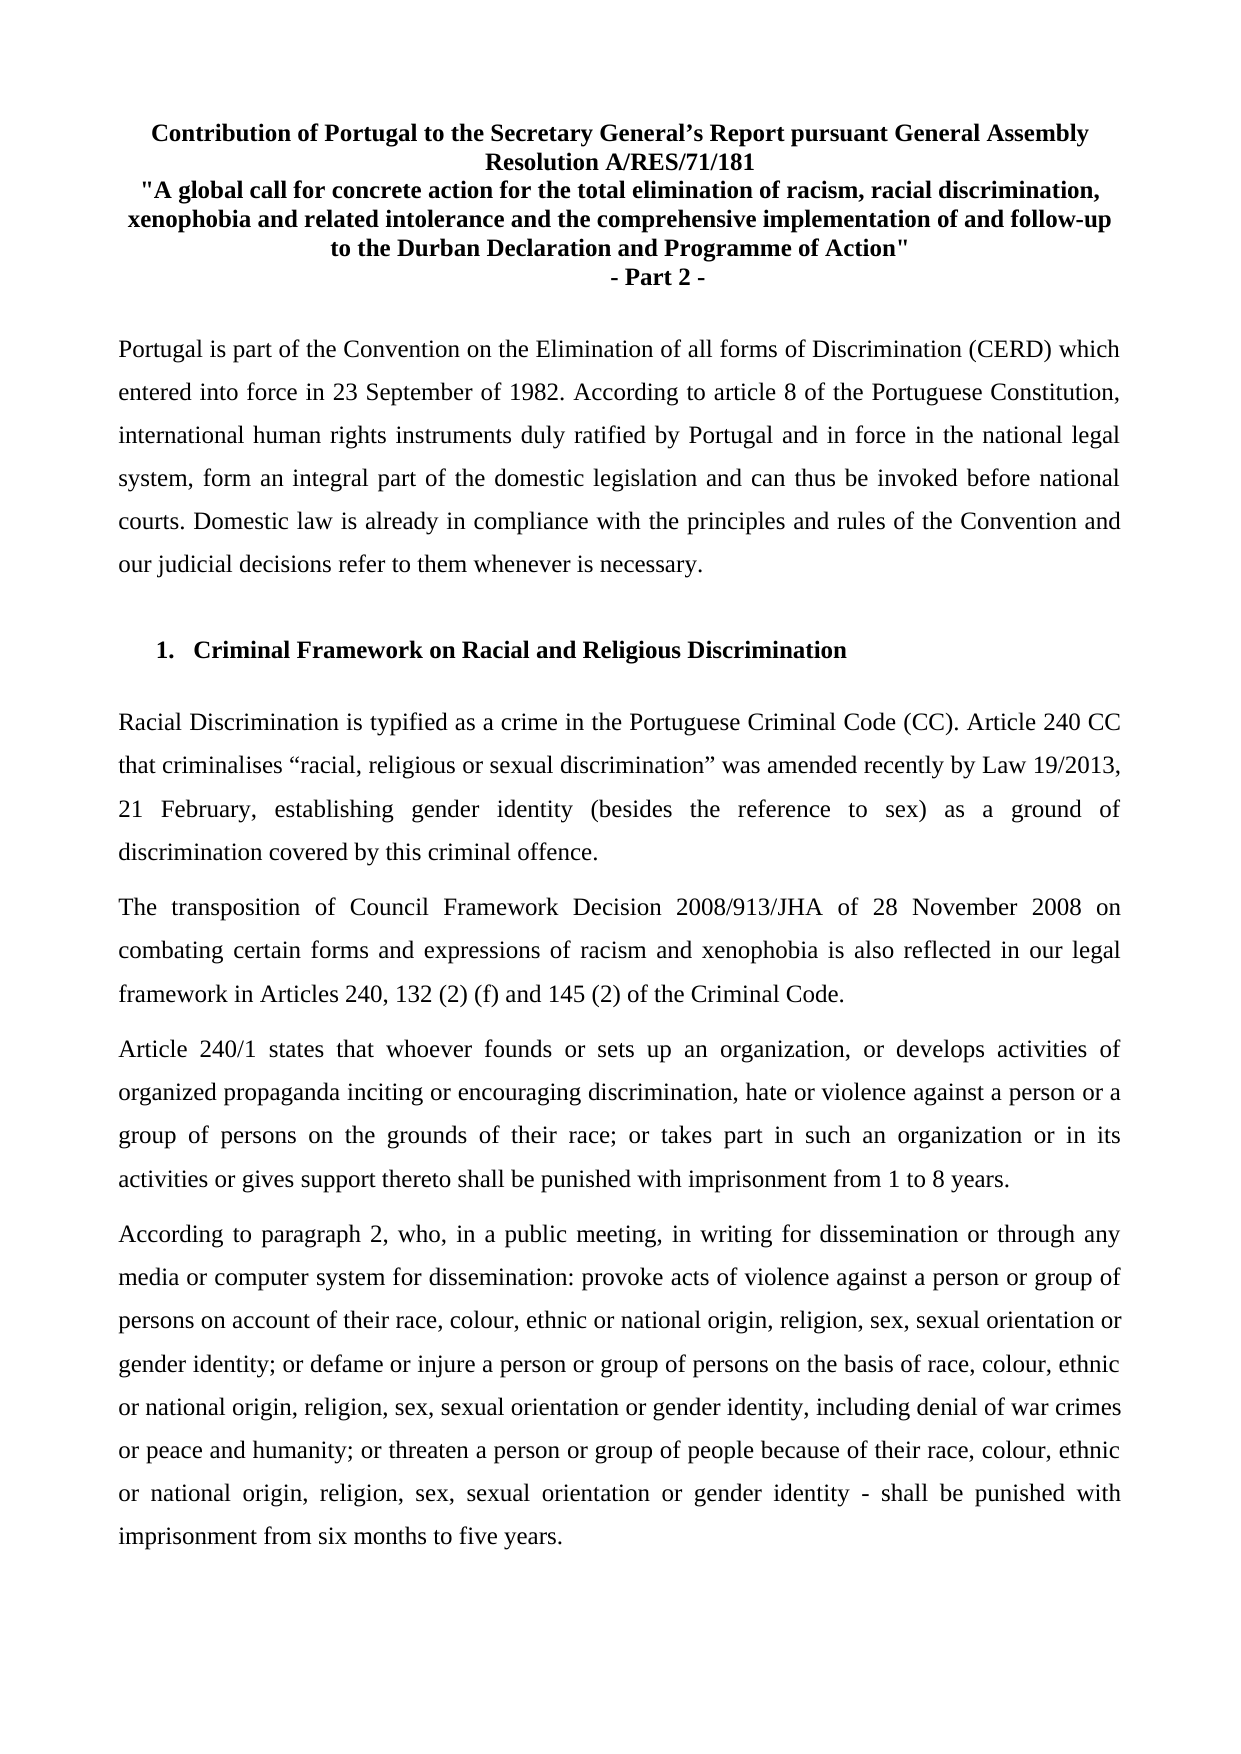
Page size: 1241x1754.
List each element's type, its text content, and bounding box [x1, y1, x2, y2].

text Contribution of Portugal to the Secretary General’s Report pursuant General Assembly Resolution A/RES/71/181 [118, 118, 1122, 176]
text The transposition of Council Framework Decision 2008/913/JHA of 28 November 2008 on combating certain forms and expressions of racism and xenophobia is also reflected in our legal framework in Articles 240, 132 (2) (f) and 145 (2) of the Criminal Code. [118, 892, 1122, 1007]
list - Part 2 - [193, 262, 1122, 291]
text According to paragraph 2, who, in a public meeting, in writing for dissemination or through any media or computer system for dissemination: provoke acts of violence against a person or group of persons on account of their race, colour, ethnic or national origin, religion, sex, sexual orientation or gender identity; or defame or injure a person or group of persons on the basis of race, colour, ethnic or national origin, religion, sex, sexual orientation or gender identity, including denial of war crimes or peace and humanity; or threaten a person or group of people because of their race, colour, ethnic or national origin, religion, sex, sexual orientation or gender identity - shall be punished with imprisonment from six months to five years. [118, 1219, 1122, 1550]
list Criminal Framework on Racial and Religious Discrimination [156, 636, 1122, 664]
text Portugal is part of the Convention on the Elimination of all forms of Discrimination (CERD) which entered into force in 23 September of 1982. According to article 8 of the Portuguese Constitution, international human rights instruments duly ratified by Portugal and in force in the national legal system, form an integral part of the domestic legislation and can thus be invoked before national courts. Domestic law is already in compliance with the principles and rules of the Convention and our judicial decisions refer to them whenever is necessary. [118, 334, 1122, 578]
text Racial Discrimination is typified as a crime in the Portuguese Criminal Code (CC). Article 240 CC that criminalises “racial, religious or sexual discrimination” was amended recently by Law 19/2013, 21 February, establishing gender identity (besides the reference to sex) as a ground of discrimination covered by this criminal offence. [118, 707, 1122, 866]
text Article 240/1 states that whoever founds or sets up an organization, or develops activities of organized propaganda inciting or encouraging discrimination, hate or violence against a person or a group of persons on the grounds of their race; or takes part in such an organization or in its activities or gives support thereto shall be punished with imprisonment from 1 to 8 years. [118, 1034, 1122, 1192]
text "A global call for concrete action for the total elimination of racism, racial discrimination, xenophobia and related intolerance and the comprehensive implementation of and follow-up to the Durban Declaration and Programme of Action" [118, 176, 1122, 262]
